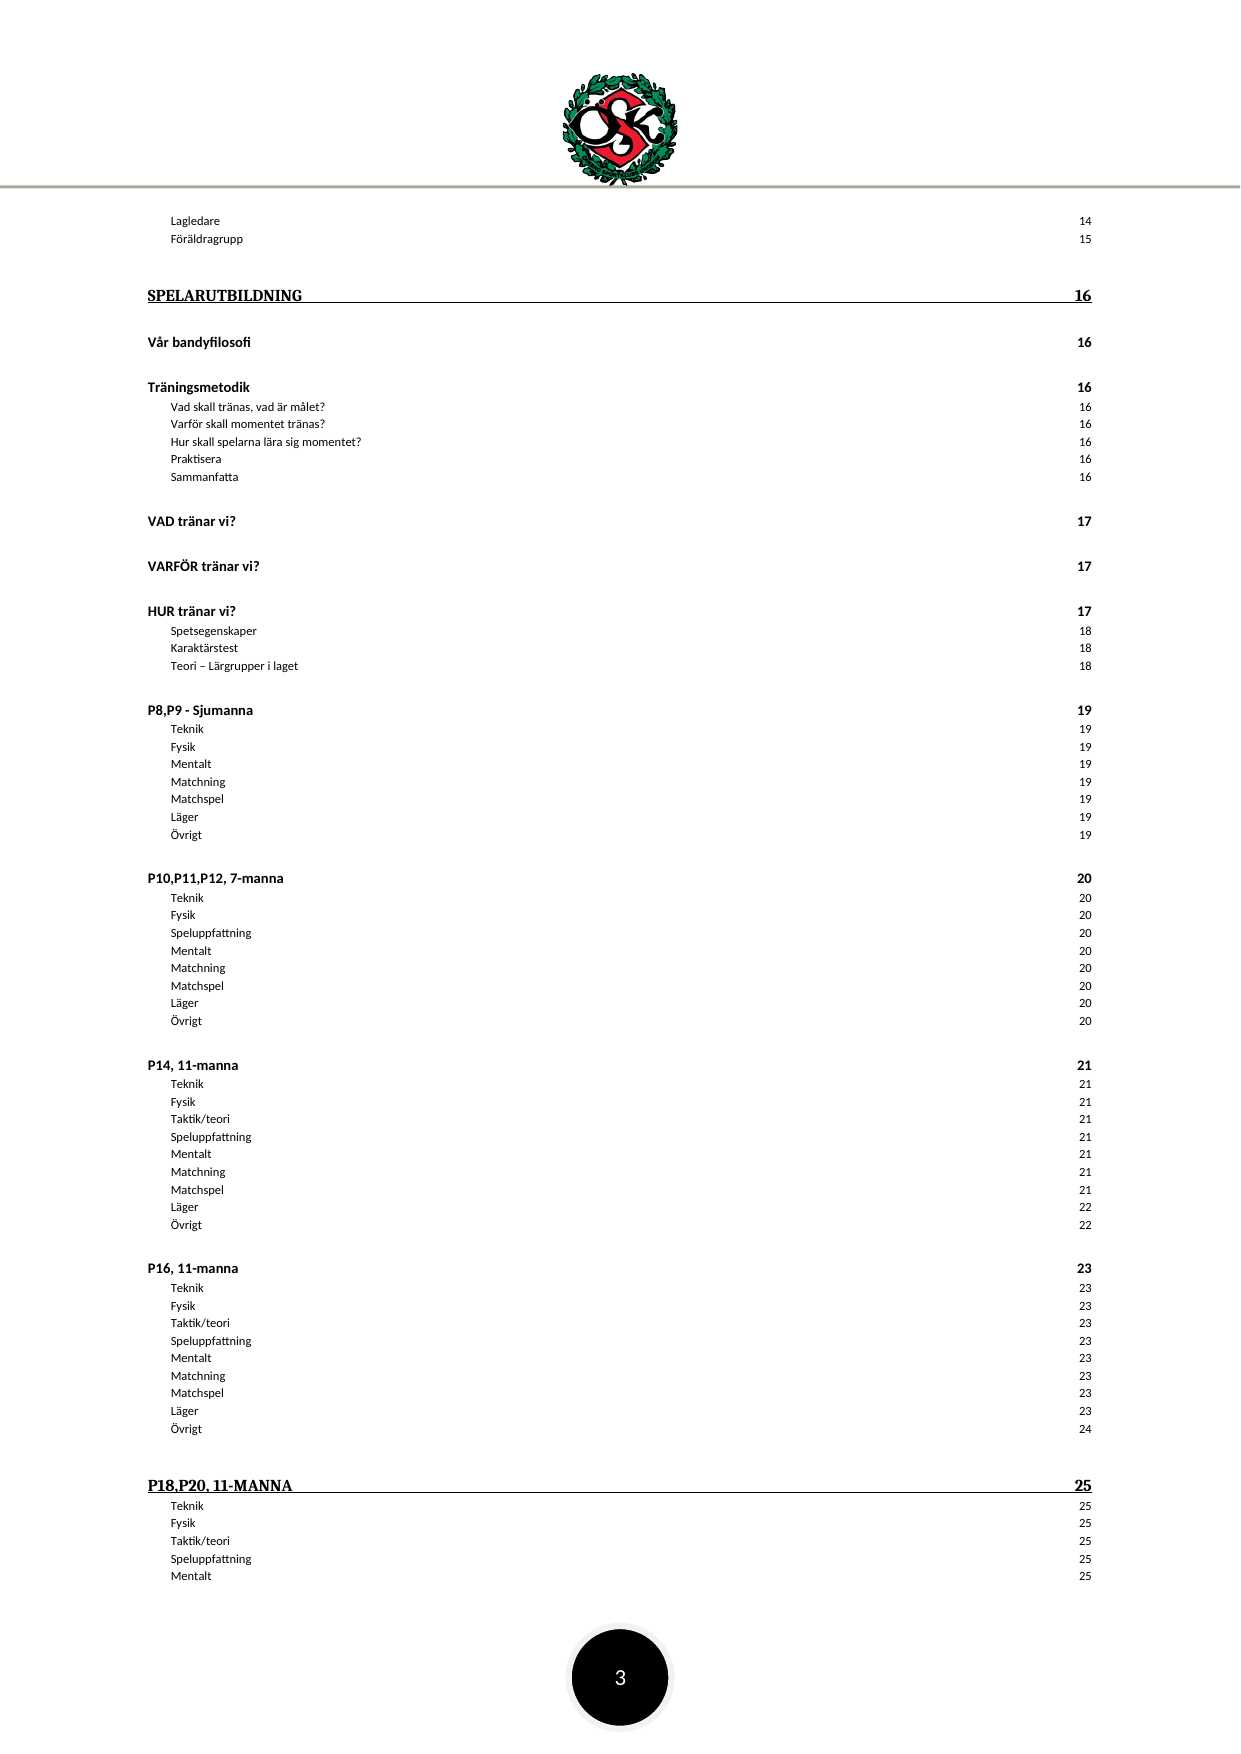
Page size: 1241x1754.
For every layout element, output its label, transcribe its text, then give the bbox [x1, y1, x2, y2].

text Läger 22 [171, 1199, 1093, 1215]
text Spetsegenskaper 18 [171, 623, 1093, 638]
text Sammanfatta 16 [171, 469, 1093, 484]
text Taktik/teori 23 [171, 1315, 1093, 1331]
text Teknik 20 [171, 890, 1093, 905]
text Läger 23 [171, 1403, 1093, 1419]
text Fysik 21 [171, 1094, 1093, 1109]
text Mentalt 21 [171, 1147, 1093, 1162]
text Praktisera 16 [171, 452, 1093, 467]
text Fysik 23 [171, 1298, 1093, 1313]
text VARFÖR tränar vi? 17 [148, 557, 1093, 575]
text Mentalt 25 [171, 1568, 1093, 1584]
text Mentalt 19 [171, 757, 1093, 772]
text Matchspel 19 [171, 792, 1093, 807]
text Lagledare 14 [171, 213, 1093, 229]
text Fysik 25 [171, 1516, 1093, 1531]
text Spelarutbildning 16 [148, 286, 1093, 305]
text Speluppfattning 20 [171, 925, 1093, 941]
text Föräldragrupp 15 [171, 231, 1093, 246]
text Speluppfattning 21 [171, 1129, 1093, 1144]
text Matchning 20 [171, 960, 1093, 976]
text Fysik 20 [171, 908, 1093, 923]
text Teori – Lärgrupper i laget 18 [171, 658, 1093, 674]
text Teknik 19 [171, 721, 1093, 737]
text Övrigt 22 [171, 1217, 1093, 1232]
text Matchspel 23 [171, 1386, 1093, 1401]
text P10,P11,P12, 7-manna 20 [148, 869, 1093, 887]
text Matchning 23 [171, 1368, 1093, 1383]
text Hur skall spelarna lära sig momentet? 16 [171, 434, 1093, 449]
text Speluppfattning 23 [171, 1333, 1093, 1348]
text Övrigt 19 [171, 827, 1093, 842]
text Vår bandyfilosofi 16 [148, 333, 1093, 351]
text Mentalt 23 [171, 1351, 1093, 1366]
text Teknik 23 [171, 1280, 1093, 1295]
text Matchspel 20 [171, 978, 1093, 993]
text Matchspel 21 [171, 1182, 1093, 1197]
text Matchning 19 [171, 774, 1093, 789]
text P8,P9 - Sjumanna 19 [148, 701, 1093, 719]
text P16, 11-manna 23 [148, 1260, 1093, 1277]
text Taktik/teori 25 [171, 1533, 1093, 1548]
text Speluppfattning 25 [171, 1551, 1093, 1566]
text Teknik 25 [171, 1498, 1093, 1513]
text P18,P20, 11-manna 25 [148, 1476, 1093, 1495]
text Mentalt 20 [171, 943, 1093, 958]
text Läger 20 [171, 996, 1093, 1011]
text VAD tränar vi? 17 [148, 512, 1093, 530]
text Fysik 19 [171, 739, 1093, 754]
text P14, 11-manna 21 [148, 1056, 1093, 1074]
text Karaktärstest 18 [171, 641, 1093, 656]
text Övrigt 24 [171, 1421, 1093, 1436]
text HUR tränar vi? 17 [148, 603, 1093, 621]
text Matchning 21 [171, 1164, 1093, 1179]
text Träningsmetodik 16 [148, 378, 1093, 396]
text Övrigt 20 [171, 1013, 1093, 1028]
picture [562, 73, 678, 186]
text Teknik 21 [171, 1076, 1093, 1092]
text Läger 19 [171, 809, 1093, 825]
text Varför skall momentet tränas? 16 [171, 416, 1093, 432]
text Taktik/teori 21 [171, 1111, 1093, 1127]
text Vad skall tränas, vad är målet? 16 [171, 399, 1093, 414]
